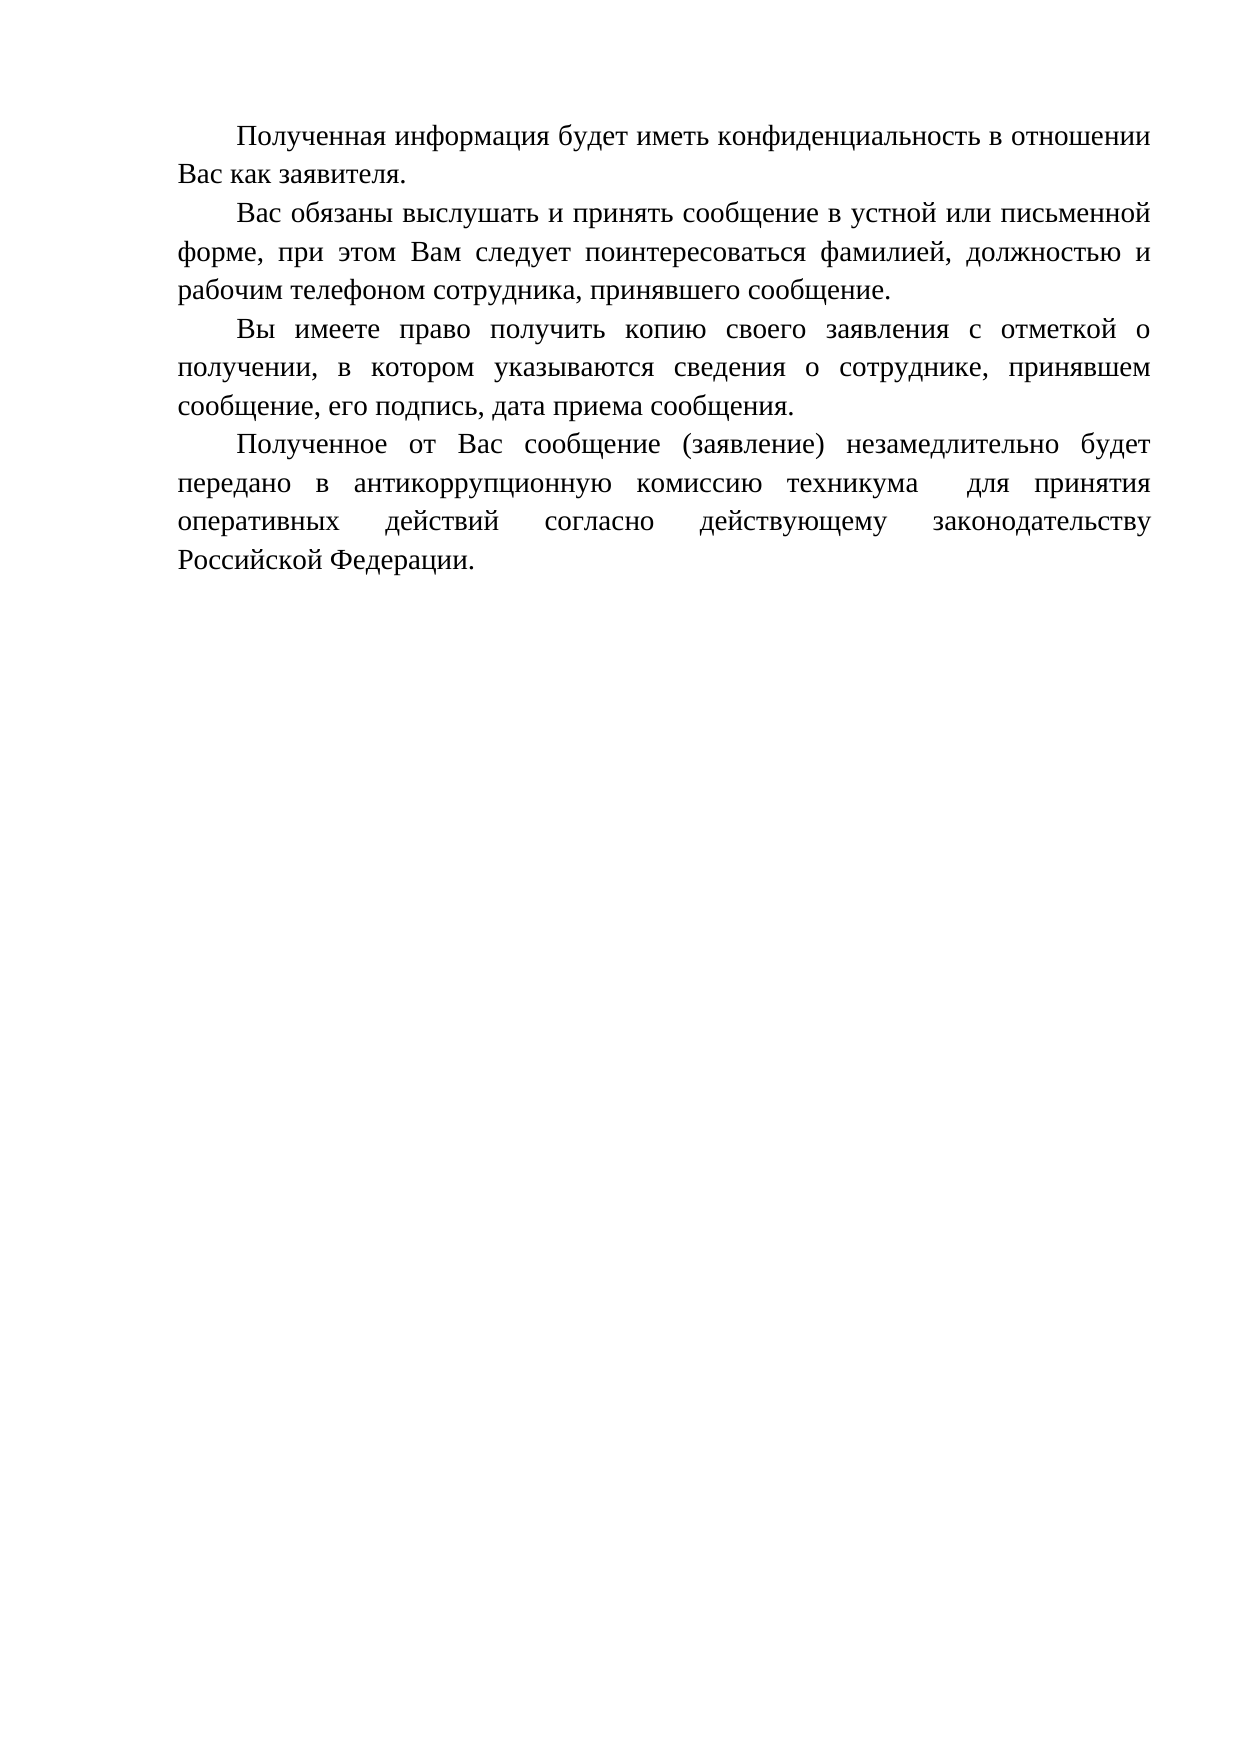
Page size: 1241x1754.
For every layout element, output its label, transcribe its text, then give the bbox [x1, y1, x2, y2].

text Вас обязаны выслушать и принять сообщение в устной или письменной форме, при этом Вам следует поинтересоваться фамилией, должностью и рабочим телефоном сотрудника, принявшего сообщение. [177, 195, 1152, 306]
text Вы имеете право получить копию своего заявления с отметкой о получении, в котором указываются сведения о сотруднике, принявшем сообщение, его подпись, дата приема сообщения. [177, 311, 1152, 421]
text Полученная информация будет иметь конфиденциальность в отношении Вас как заявителя. [177, 118, 1152, 190]
text Полученное от Вас сообщение (заявление) незамедлительно будет передано в антикоррупционную комиссию техникума для принятия оперативных действий согласно действующему законодательству Российской Федерации. [177, 426, 1152, 576]
